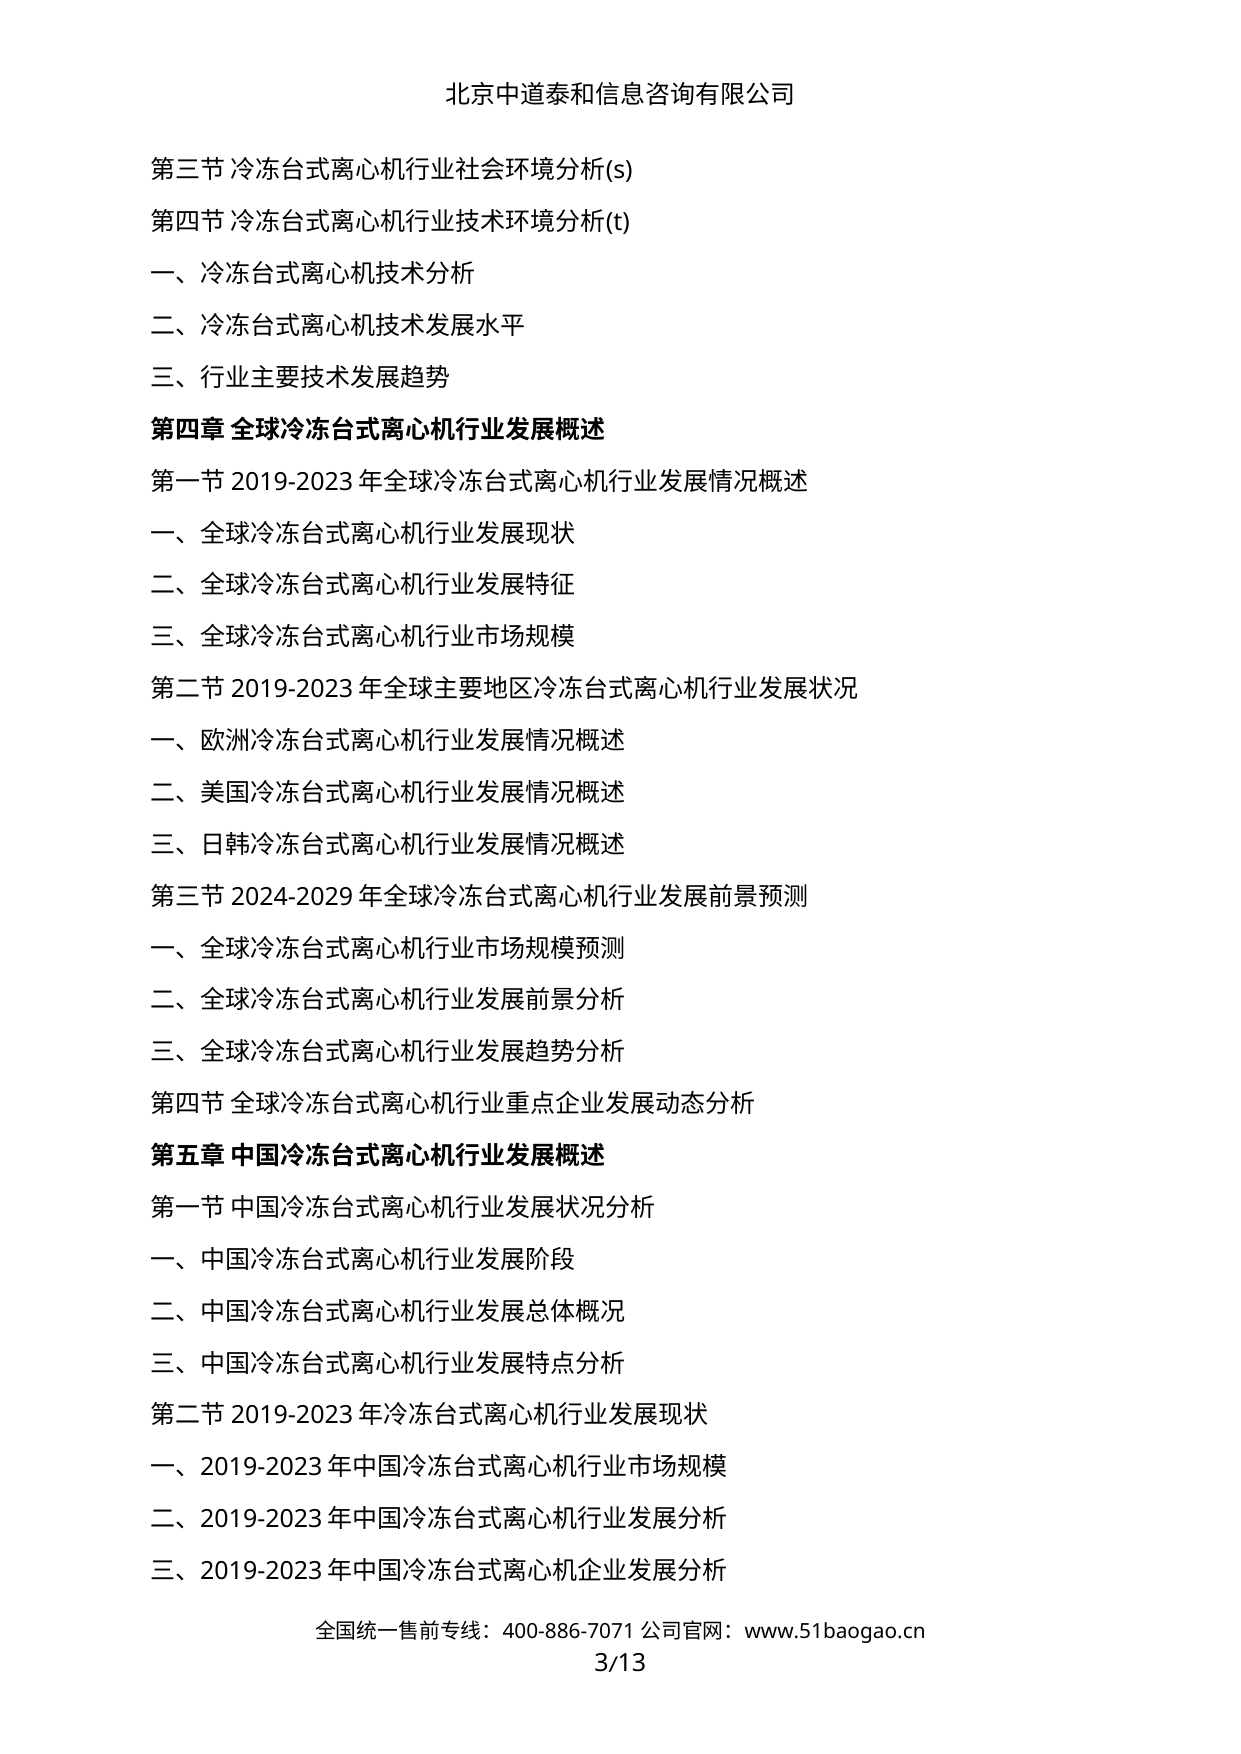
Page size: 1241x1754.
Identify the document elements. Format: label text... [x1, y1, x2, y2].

text 一、全球冷冻台式离心机行业市场规模预测 [150, 928, 1090, 964]
text 第二节 2019-2023年冷冻台式离心机行业发展现状 [150, 1395, 1090, 1431]
text 第一节 2019-2023年全球冷冻台式离心机行业发展情况概述 [150, 461, 1090, 497]
text 第三节 2024-2029年全球冷冻台式离心机行业发展前景预测 [150, 876, 1090, 912]
text 二、中国冷冻台式离心机行业发展总体概况 [150, 1291, 1090, 1327]
text 第三节 冷冻台式离心机行业社会环境分析(s) [150, 150, 1090, 186]
text 三、中国冷冻台式离心机行业发展特点分析 [150, 1343, 1090, 1379]
text 三、行业主要技术发展趋势 [150, 357, 1090, 394]
text 第一节 中国冷冻台式离心机行业发展状况分析 [150, 1187, 1090, 1224]
text 第五章 中国冷冻台式离心机行业发展概述 [150, 1136, 1090, 1172]
text 第四节 全球冷冻台式离心机行业重点企业发展动态分析 [150, 1084, 1090, 1120]
text 二、美国冷冻台式离心机行业发展情况概述 [150, 772, 1090, 809]
text 一、全球冷冻台式离心机行业发展现状 [150, 513, 1090, 549]
text 二、冷冻台式离心机技术发展水平 [150, 306, 1090, 342]
text 一、2019-2023年中国冷冻台式离心机行业市场规模 [150, 1447, 1090, 1483]
text 二、2019-2023年中国冷冻台式离心机行业发展分析 [150, 1499, 1090, 1535]
text 三、日韩冷冻台式离心机行业发展情况概述 [150, 824, 1090, 861]
text 第二节 2019-2023年全球主要地区冷冻台式离心机行业发展状况 [150, 669, 1090, 705]
text 二、全球冷冻台式离心机行业发展特征 [150, 565, 1090, 601]
text 一、中国冷冻台式离心机行业发展阶段 [150, 1239, 1090, 1276]
text 二、全球冷冻台式离心机行业发展前景分析 [150, 980, 1090, 1016]
text 第四节 冷冻台式离心机行业技术环境分析(t) [150, 202, 1090, 238]
text 一、欧洲冷冻台式离心机行业发展情况概述 [150, 721, 1090, 757]
text 三、2019-2023年中国冷冻台式离心机企业发展分析 [150, 1551, 1090, 1587]
text 三、全球冷冻台式离心机行业发展趋势分析 [150, 1032, 1090, 1068]
text 第四章 全球冷冻台式离心机行业发展概述 [150, 409, 1090, 446]
text 三、全球冷冻台式离心机行业市场规模 [150, 617, 1090, 653]
text 一、冷冻台式离心机技术分析 [150, 254, 1090, 290]
